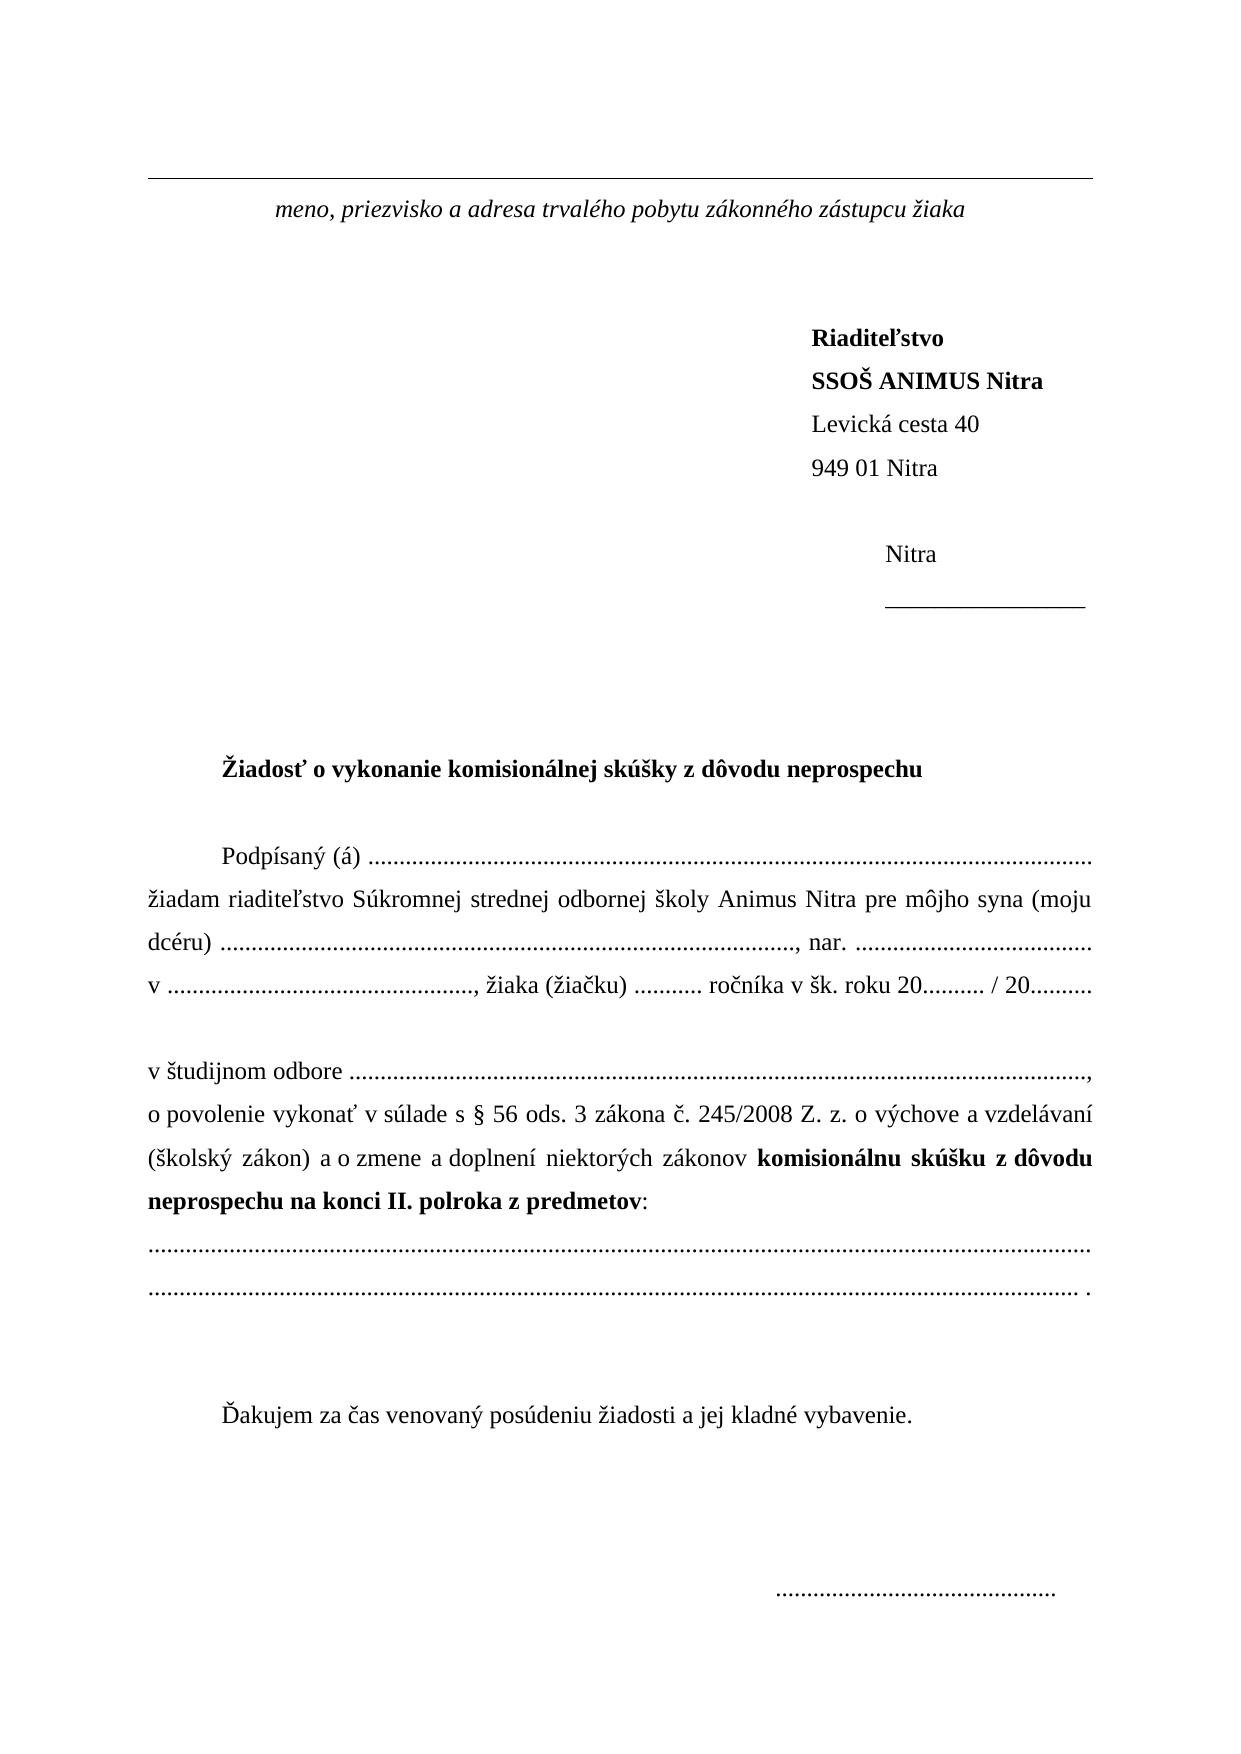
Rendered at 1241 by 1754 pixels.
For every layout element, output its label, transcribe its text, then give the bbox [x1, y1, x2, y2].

text meno, priezvisko a adresa trvalého pobytu zákonného zástupcu žiaka [148, 194, 1093, 223]
text Podpísaný (á) .................................................................................................................... žiadam riaditeľstvo Súkromnej strednej odbornej školy Animus Nitra pre môjho syna (moju dcéru) ............................................................................................, nar. ...................................... v ................................................., žiaka (žiačku) ........... ročníka v šk. roku 20.......... / 20.......... v študijnom odbore ......................................................................................................................, o povolenie vykonať v súlade s § 56 ods. 3 zákona č. 245/2008 Z. z. o výchove a vzdelávaní (školský zákon) a o zmene a doplnení niektorých zákonov komisionálnu skúšku z dôvodu neprospechu na konci II. polroka z predmetov: [148, 841, 1093, 1214]
text Ďakujem za čas venovaný posúdeniu žiadosti a jej kladné vybavenie. [148, 1400, 1093, 1429]
text Žiadosť o vykonanie komisionálnej skúšky z dôvodu neprospechu [148, 754, 1093, 783]
text ________________ [148, 582, 1093, 611]
text ............................................. [148, 1573, 1093, 1601]
text Riaditeľstvo [148, 323, 1093, 352]
text ..................................................................................................................................................... . [148, 1272, 1093, 1301]
text SSOŠ ANIMUS Nitra [148, 366, 1093, 395]
text Nitra [148, 539, 1093, 568]
text ....................................................................................................................................................... [148, 1229, 1093, 1258]
text Levická cesta 40 [148, 409, 1093, 438]
text 949 01 Nitra [148, 453, 1093, 481]
